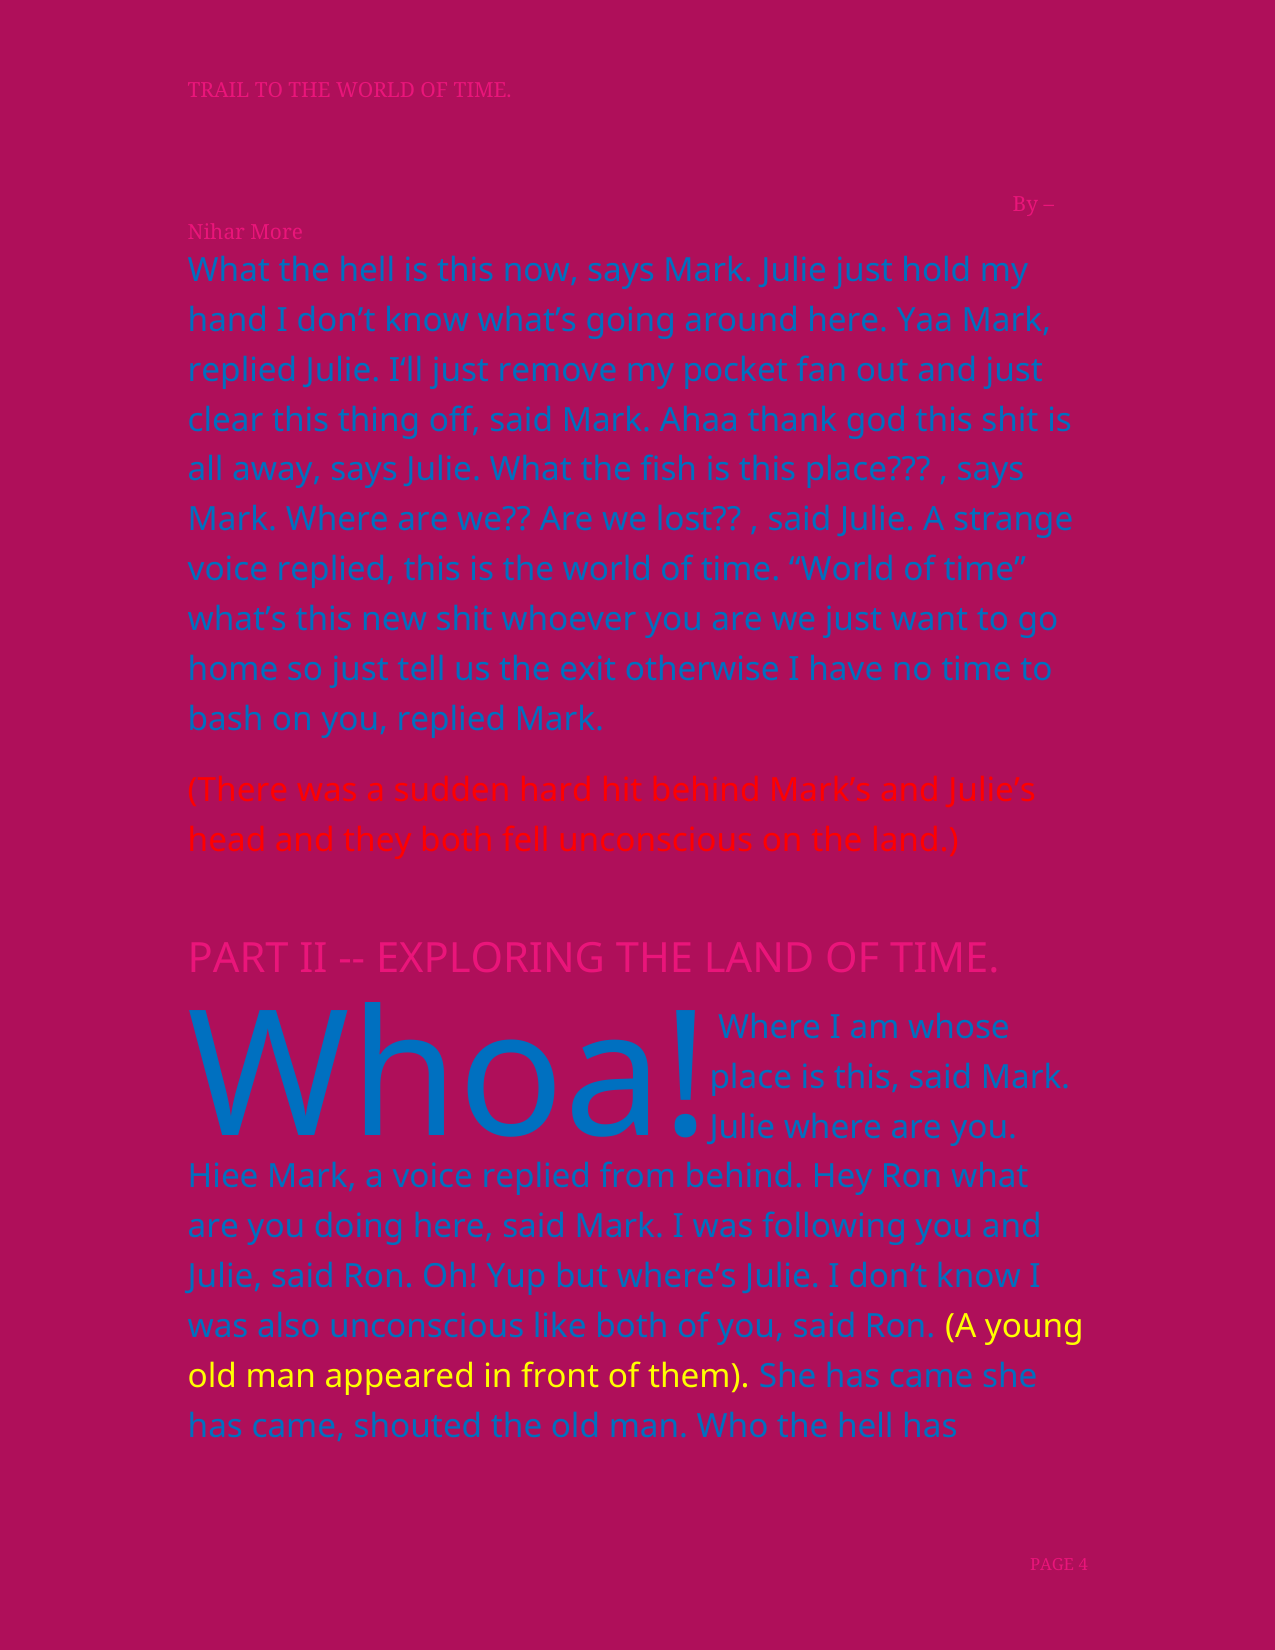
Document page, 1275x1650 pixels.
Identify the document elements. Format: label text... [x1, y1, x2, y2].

subtitle PART II -- EXPLORING THE LAND OF TIME. [187, 928, 1103, 984]
text (There was a sudden hard hit behind Mark’s and Julie’s head and they both fell unconscious on the land.) [187, 765, 1087, 861]
text What the hell is this now, says Mark. Julie just hold my hand I don’t know what’s going around here. Yaa Mark, replied Julie. I‘ll just remove my pocket fan out and just clear this thing off, said Mark. Ahaa thank god this shit is all away, says Julie. What the fish is this place??? , says Mark. Where are we?? Are we lost?? , said Julie. A strange voice replied, this is the world of time. “World of time” what’s this new shit whoever you are we just want to go home so just tell us the exit otherwise I have no time to bash on you, replied Mark. [187, 246, 1087, 740]
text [187, 1003, 1087, 1447]
